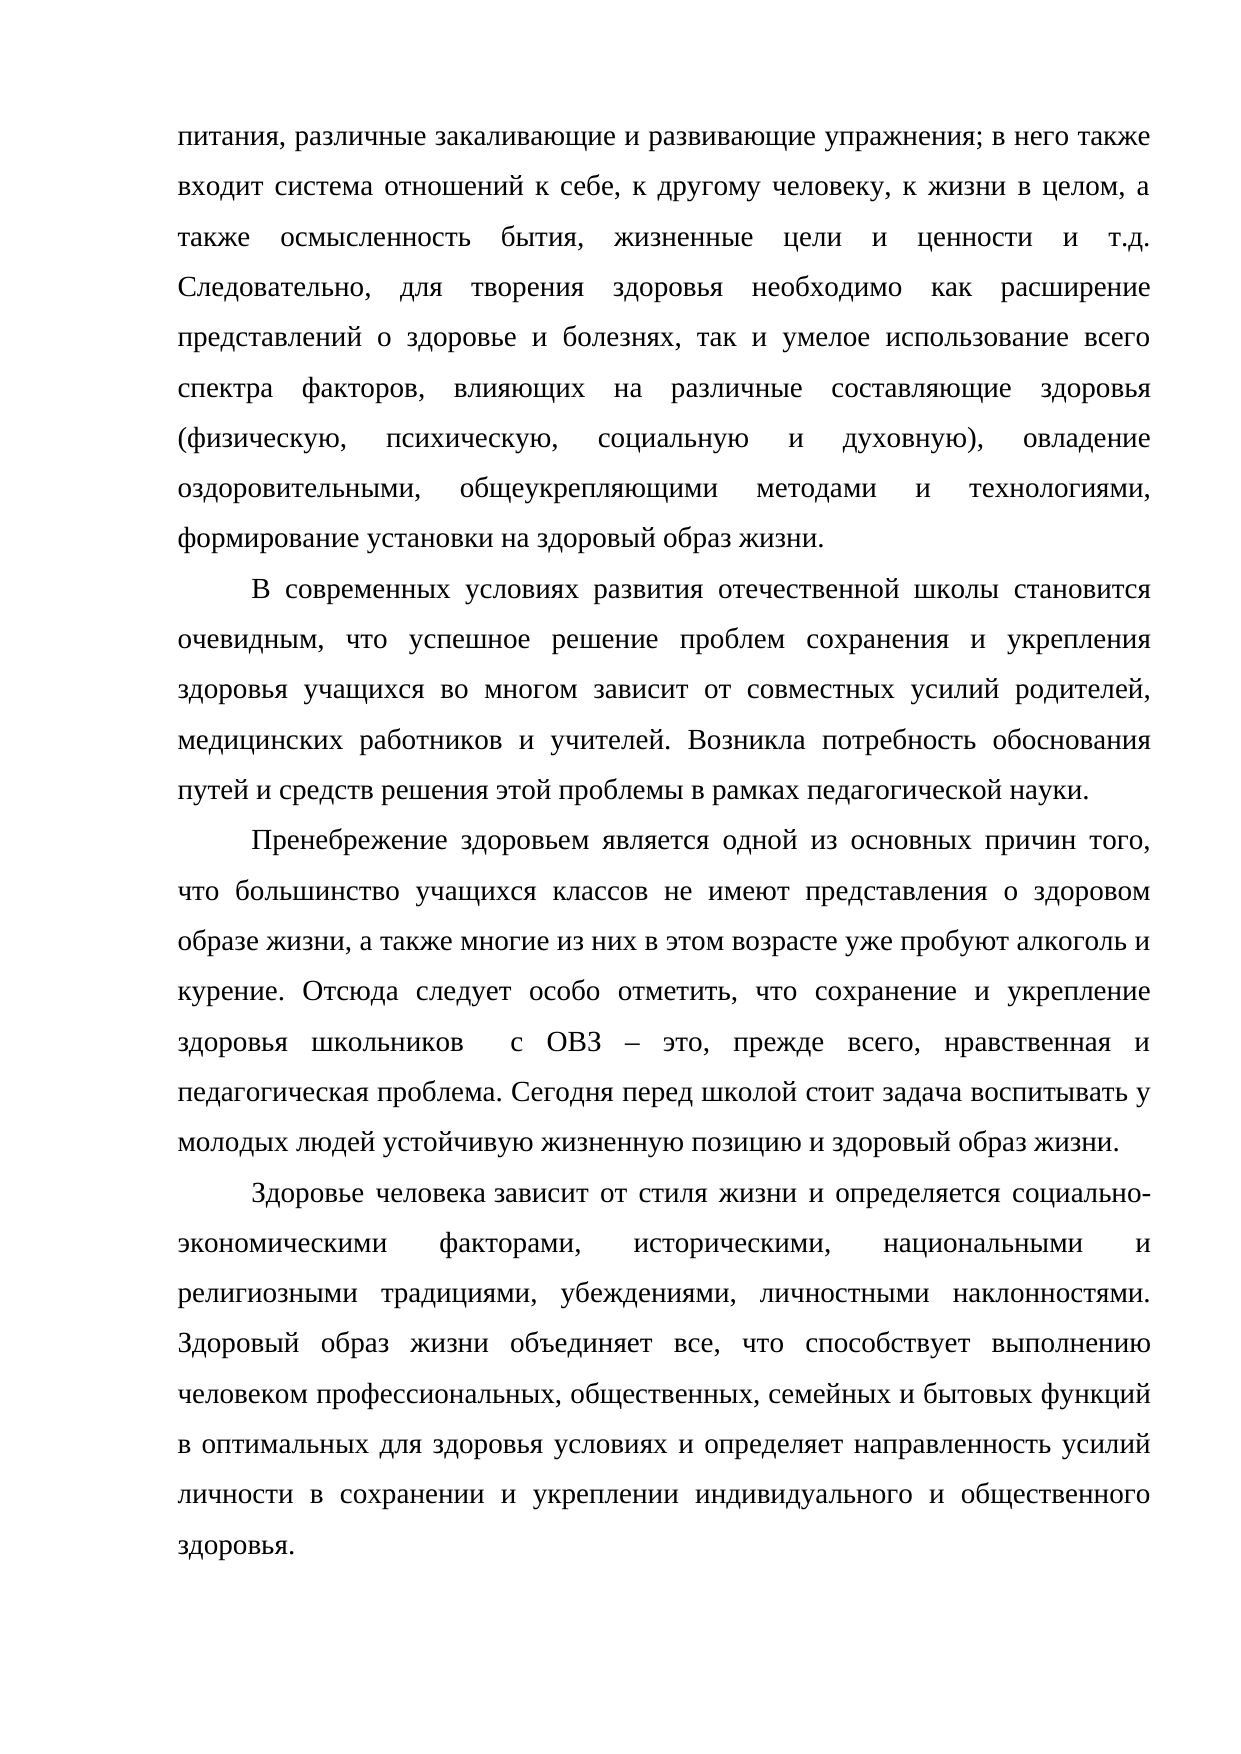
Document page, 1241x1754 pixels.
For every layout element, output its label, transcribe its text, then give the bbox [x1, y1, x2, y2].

text В современных условиях развития отечественной школы становится очевидным, что успешное решение проблем сохранения и укрепления здоровья учащихся во многом зависит от совместных усилий родителей, медицинских работников и учителей. Возникла потребность обоснования путей и средств решения этой проблемы в рамках педагогической науки. [177, 571, 1152, 806]
text Здоровье человека зависит от стиля жизни и определяется социально-экономическими факторами, историческими, национальными и религиозными традициями, убеждениями, личностными наклонностями. Здоровый образ жизни объединяет все, что способствует выполнению человеком профессиональных, общественных, семейных и бытовых функций в оптимальных для здоровья условиях и определяет направленность усилий личности в сохранении и укреплении индивидуального и общественного здоровья. [177, 1175, 1152, 1560]
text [177, 118, 1152, 554]
text Пренебрежение здоровьем является одной из основных причин того, что большинство учащихся классов не имеют представления о здоровом образе жизни, а также многие из них в этом возрасте уже пробуют алкоголь и курение. Отсюда следует особо отметить, что сохранение и укрепление здоровья школьников с ОВЗ – это, прежде всего, нравственная и педагогическая проблема. Сегодня перед школой стоит задача воспитывать у молодых людей устойчивую жизненную позицию и здоровый образ жизни. [177, 822, 1152, 1158]
